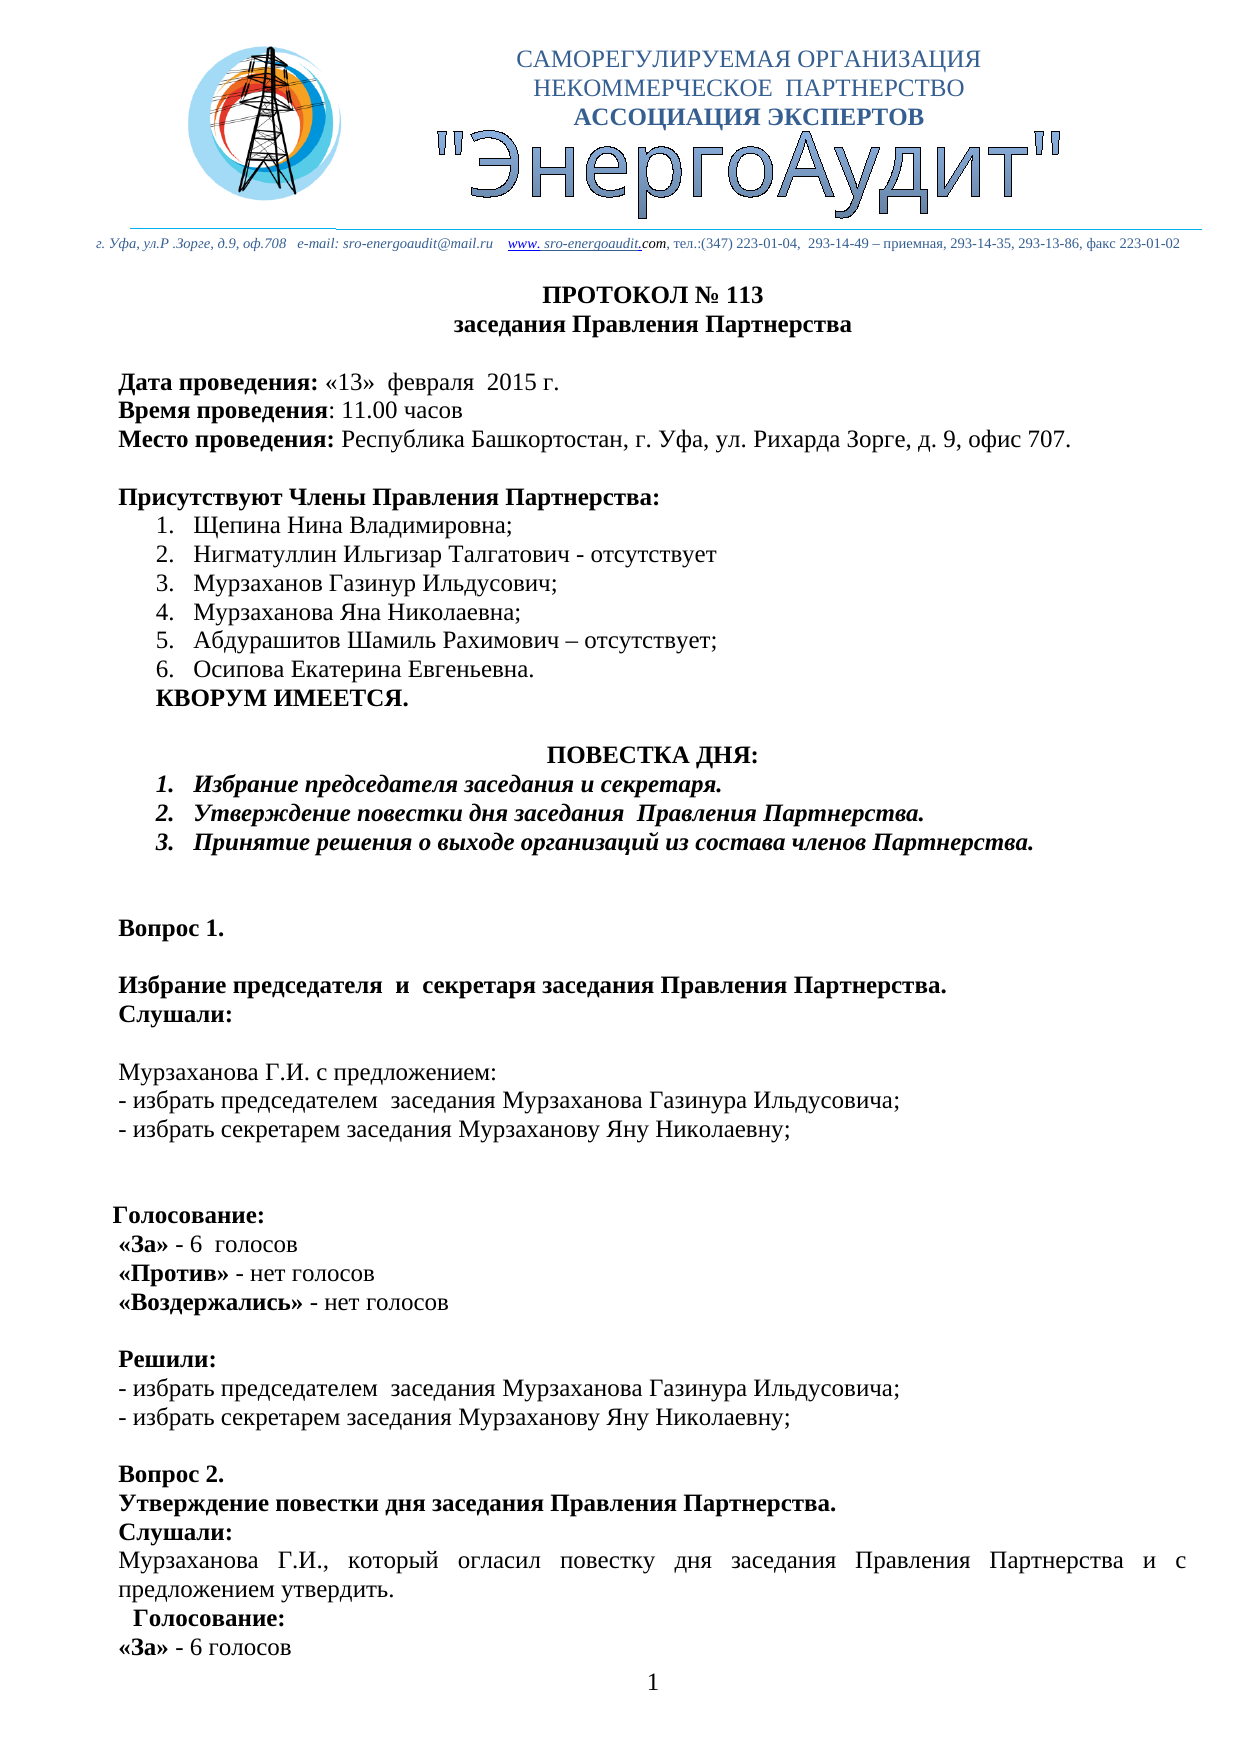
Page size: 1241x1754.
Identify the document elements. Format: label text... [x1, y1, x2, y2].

text «За» - 6 голосов [118, 1632, 1187, 1661]
text г. Уфа, ул.Р .Зорге, д.9, оф.708 e-mail: sro-energoaudit@mail.ru www. sro-energoaudit.com, тел.:(347) 223-01-04, 293-14-49 – приемная, 293-14-35, 293-13-86, факс 223-01-02 [88, 235, 1187, 252]
list Абдурашитов Шамиль Рахимович – отсутствует; [156, 626, 1187, 654]
list Принятие решения о выходе организаций из состава членов Партнерства. [156, 827, 1187, 856]
text Вопрос 1. [118, 913, 1187, 942]
text Голосование: [112, 1201, 1187, 1229]
text Время проведения: 11.00 часов [118, 396, 1187, 424]
text «За» - 6 голосов [118, 1229, 1187, 1258]
text ПРОТОКОЛ № 113 [118, 281, 1187, 309]
text Решили: [118, 1344, 1187, 1373]
list Избрание председателя заседания и секретаря. [156, 769, 1187, 798]
text Дата проведения: «13» февраля 2015 г. [118, 367, 1187, 396]
text - избрать секретарем заседания Мурзаханову Яну Николаевну; [118, 1402, 1187, 1431]
list Щепина Нина Владимировна; [156, 511, 1187, 539]
text Избрание председателя и секретаря заседания Правления Партнерства. [118, 971, 1187, 999]
text ПОВЕСТКА ДНЯ: [118, 741, 1187, 769]
text «Воздержались» - нет голосов [118, 1287, 1187, 1316]
text Мурзаханова Г.И., который огласил повестку дня заседания Правления Партнерства и с предложением утвердить. [118, 1546, 1187, 1603]
table_header [173, 44, 365, 218]
list Мурзаханов Газинур Ильдусович; [156, 568, 1187, 597]
list Утверждение повестки дня заседания Правления Партнерства. [156, 798, 1187, 827]
text Мурзаханова Г.И. с предложением: [118, 1057, 1187, 1086]
text - избрать секретарем заседания Мурзаханову Яну Николаевну; [118, 1114, 1187, 1143]
list Осипова Екатерина Евгеньевна. [156, 654, 1187, 683]
list Мурзаханова Яна Николаевна; [156, 597, 1187, 626]
text Вопрос 2. [118, 1459, 1187, 1488]
text Утверждение повестки дня заседания Правления Партнерства. [118, 1488, 1187, 1517]
text «Против» - нет голосов [118, 1258, 1187, 1287]
list Нигматуллин Ильгизар Талгатович - отсутствует [156, 539, 1187, 568]
text - избрать председателем заседания Мурзаханова Газинура Ильдусовича; [118, 1086, 1187, 1114]
text Голосование: [133, 1603, 1187, 1632]
text Слушали: [118, 999, 1187, 1028]
text Место проведения: Республика Башкортостан, г. Уфа, ул. Рихарда Зорге, д. 9, офис 707. [118, 424, 1187, 453]
table_header САМОРЕГУЛИРУЕМАЯ ОРГАНИЗАЦИЯ НЕКОММЕРЧЕСКОЕ ПАРТНЕРСТВО АССОЦИАЦИЯ ЭКСПЕРТОВ [365, 44, 1133, 218]
text КВОРУМ ИМЕЕТСЯ. [118, 683, 1187, 712]
text - избрать председателем заседания Мурзаханова Газинура Ильдусовича; [118, 1373, 1187, 1402]
text заседания Правления Партнерства [118, 309, 1187, 338]
picture [184, 44, 352, 203]
text Присутствуют Члены Правления Партнерства: [118, 482, 1187, 511]
text Слушали: [118, 1517, 1187, 1546]
